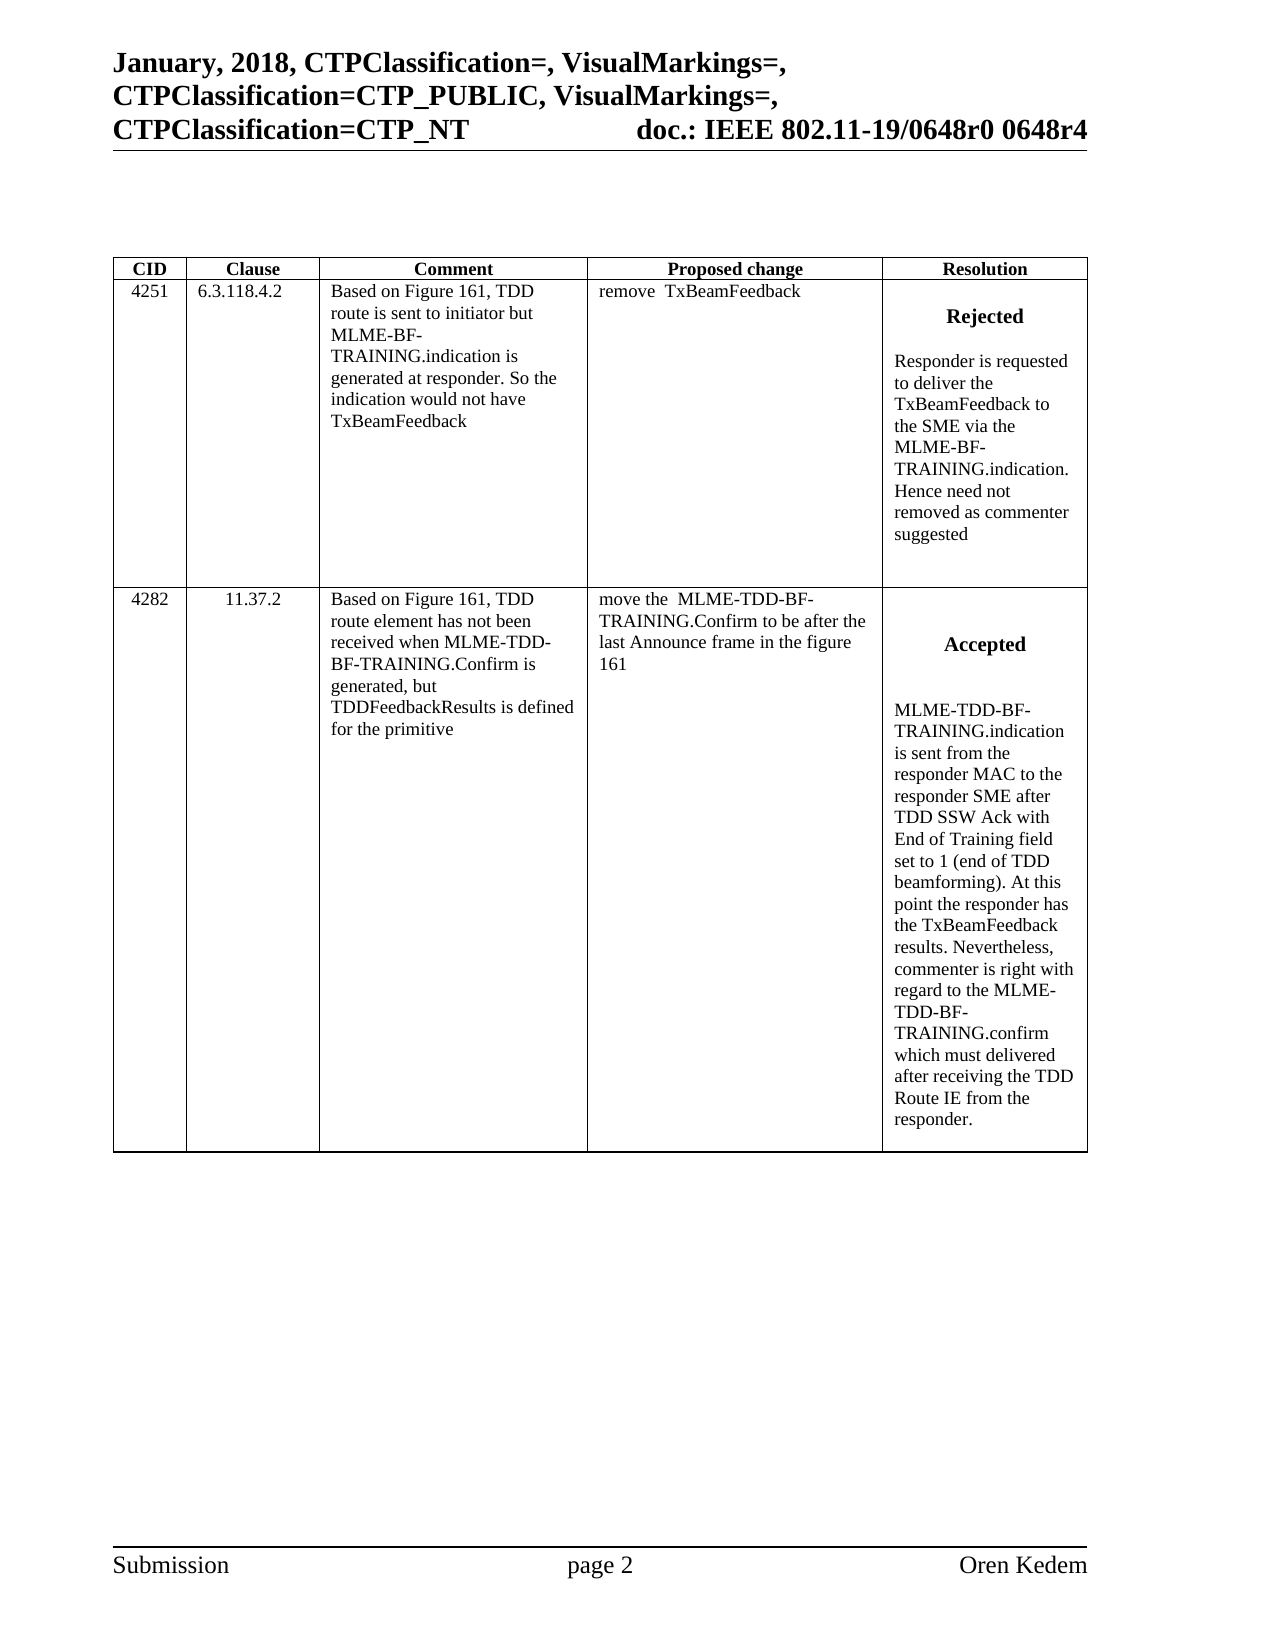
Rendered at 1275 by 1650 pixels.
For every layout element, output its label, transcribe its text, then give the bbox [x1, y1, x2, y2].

table_cell 4282 [114, 588, 186, 1151]
table_header Clause [187, 258, 319, 279]
table_header Resolution [883, 258, 1087, 279]
table_header Proposed change [588, 258, 882, 279]
table_cell Based on Figure 161, TDD route element has not been received when MLME-TDD-BF-TRAINING.Confirm is generated, but TDDFeedbackResults is defined for the primitive [320, 588, 587, 1151]
table_cell 4251 [114, 280, 186, 587]
table_cell move the MLME-TDD-BF-TRAINING.Confirm to be after the last Announce frame in the figure 161 [588, 588, 882, 1151]
table_header Comment [320, 258, 587, 279]
table_cell Accepted MLME-TDD-BF-TRAINING.indication is sent from the responder MAC to the responder SME after TDD SSW Ack with End of Training field set to 1 (end of TDD beamforming). At this point the responder has the TxBeamFeedback results. Nevertheless, commenter is right with regard to the MLME-TDD-BF-TRAINING.confirm which must delivered after receiving the TDD Route IE from the responder. [883, 588, 1087, 1151]
table_header CID [114, 258, 186, 279]
table_cell Based on Figure 161, TDD route is sent to initiator but MLME-BF-TRAINING.indication is generated at responder. So the indication would not have TxBeamFeedback [320, 280, 587, 587]
table_cell 6.3.118.4.2 [187, 280, 319, 587]
table_cell Rejected Responder is requested to deliver the TxBeamFeedback to the SME via the MLME-BF-TRAINING.indication. Hence need not removed as commenter suggested [883, 280, 1087, 587]
table_cell 11.37.2 [187, 588, 319, 1151]
table_cell remove TxBeamFeedback [588, 280, 882, 587]
